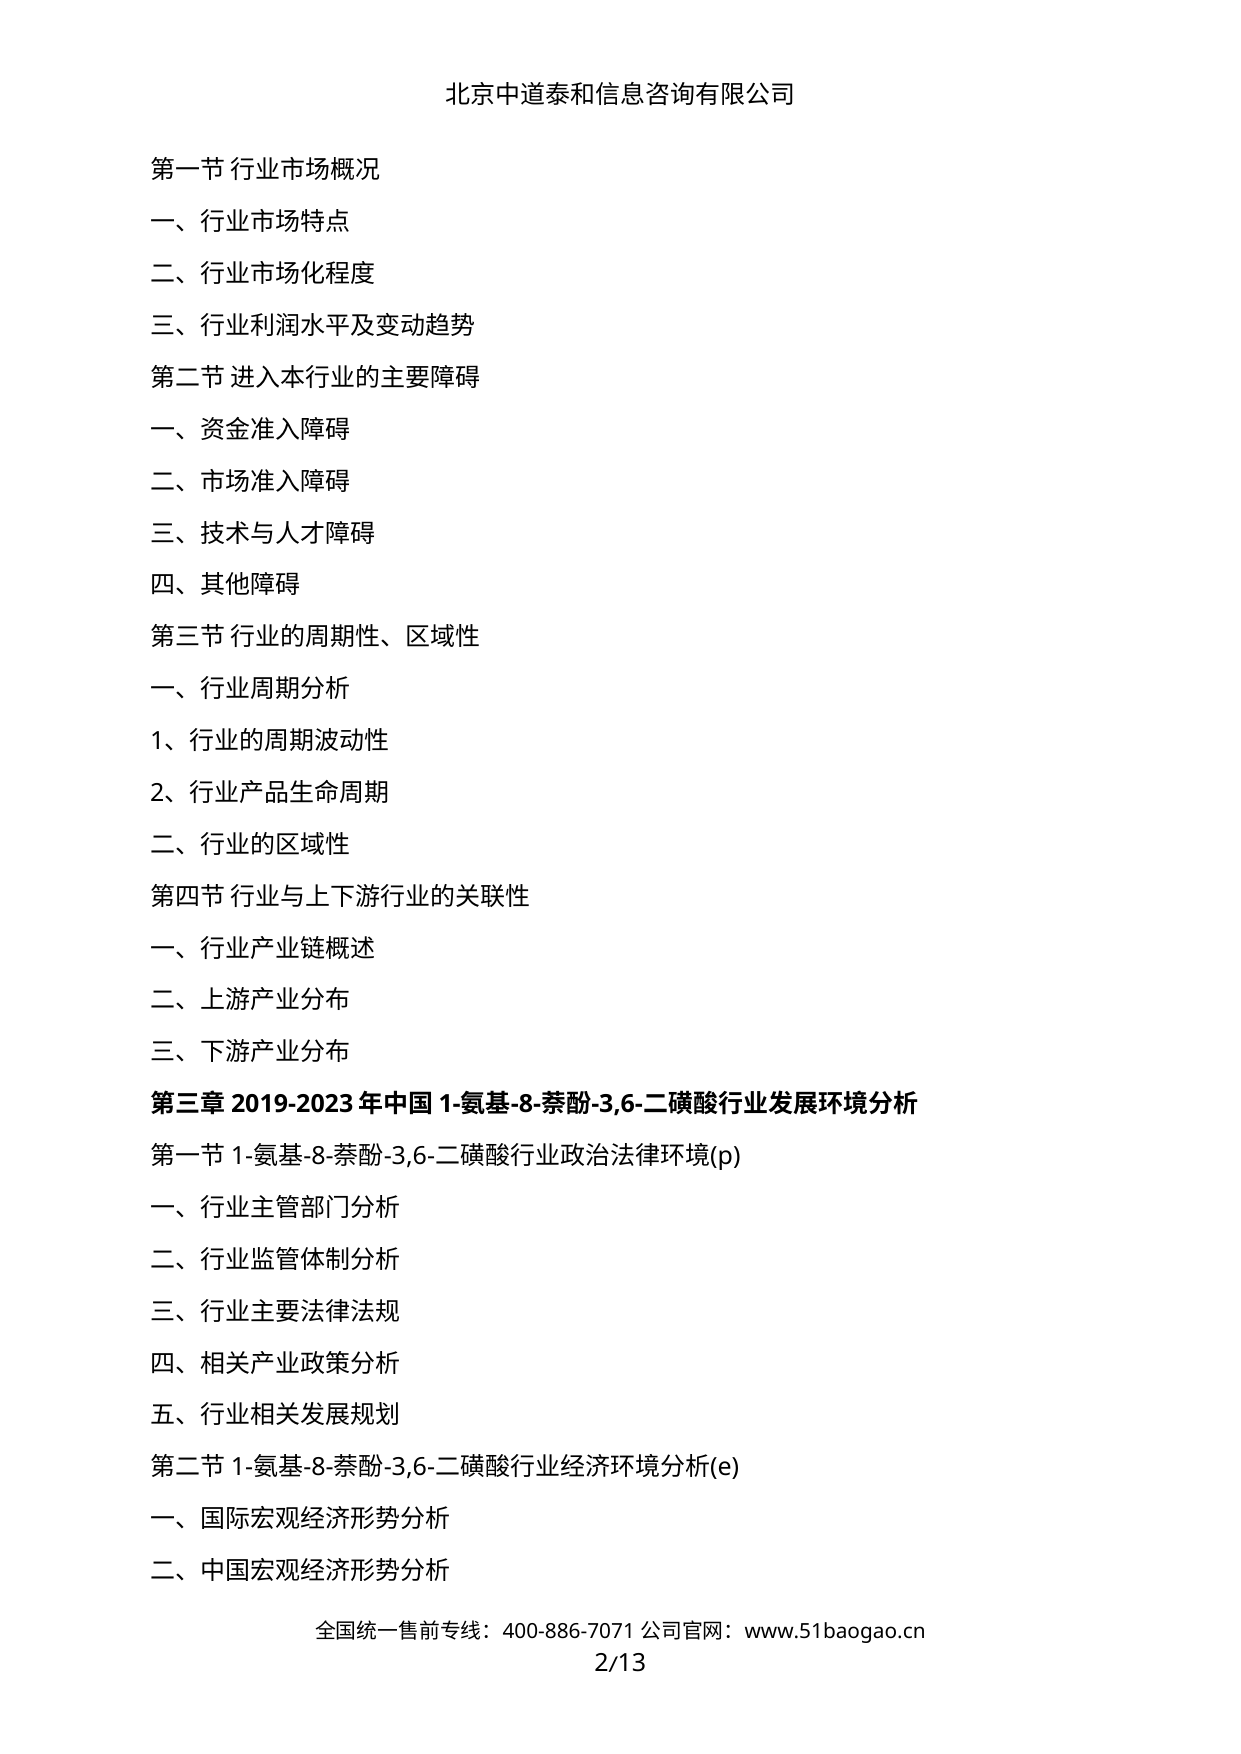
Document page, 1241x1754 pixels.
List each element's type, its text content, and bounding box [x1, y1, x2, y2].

text 第一节 行业市场概况 [150, 150, 1090, 186]
text 二、行业的区域性 [150, 824, 1090, 861]
text 一、行业产业链概述 [150, 928, 1090, 964]
text 三、行业主要法律法规 [150, 1291, 1090, 1327]
text 三、技术与人才障碍 [150, 513, 1090, 549]
text 一、国际宏观经济形势分析 [150, 1499, 1090, 1535]
text 五、行业相关发展规划 [150, 1395, 1090, 1431]
text 一、行业市场特点 [150, 202, 1090, 238]
text 二、行业市场化程度 [150, 254, 1090, 290]
text 一、行业周期分析 [150, 669, 1090, 705]
text 第二节 进入本行业的主要障碍 [150, 357, 1090, 394]
text 三、下游产业分布 [150, 1032, 1090, 1068]
text 一、资金准入障碍 [150, 409, 1090, 446]
text 二、上游产业分布 [150, 980, 1090, 1016]
text 1、行业的周期波动性 [150, 721, 1090, 757]
text 第三章 2019-2023年中国1-氨基-8-萘酚-3,6-二磺酸行业发展环境分析 [150, 1084, 1090, 1120]
text 2、行业产品生命周期 [150, 772, 1090, 809]
text 第一节 1-氨基-8-萘酚-3,6-二磺酸行业政治法律环境(p) [150, 1136, 1090, 1172]
text 四、其他障碍 [150, 565, 1090, 601]
text 四、相关产业政策分析 [150, 1343, 1090, 1379]
text 第二节 1-氨基-8-萘酚-3,6-二磺酸行业经济环境分析(e) [150, 1447, 1090, 1483]
text 三、行业利润水平及变动趋势 [150, 306, 1090, 342]
text 一、行业主管部门分析 [150, 1187, 1090, 1224]
text 二、市场准入障碍 [150, 461, 1090, 497]
text 二、中国宏观经济形势分析 [150, 1551, 1090, 1587]
text 第三节 行业的周期性、区域性 [150, 617, 1090, 653]
text 二、行业监管体制分析 [150, 1239, 1090, 1276]
text 第四节 行业与上下游行业的关联性 [150, 876, 1090, 912]
